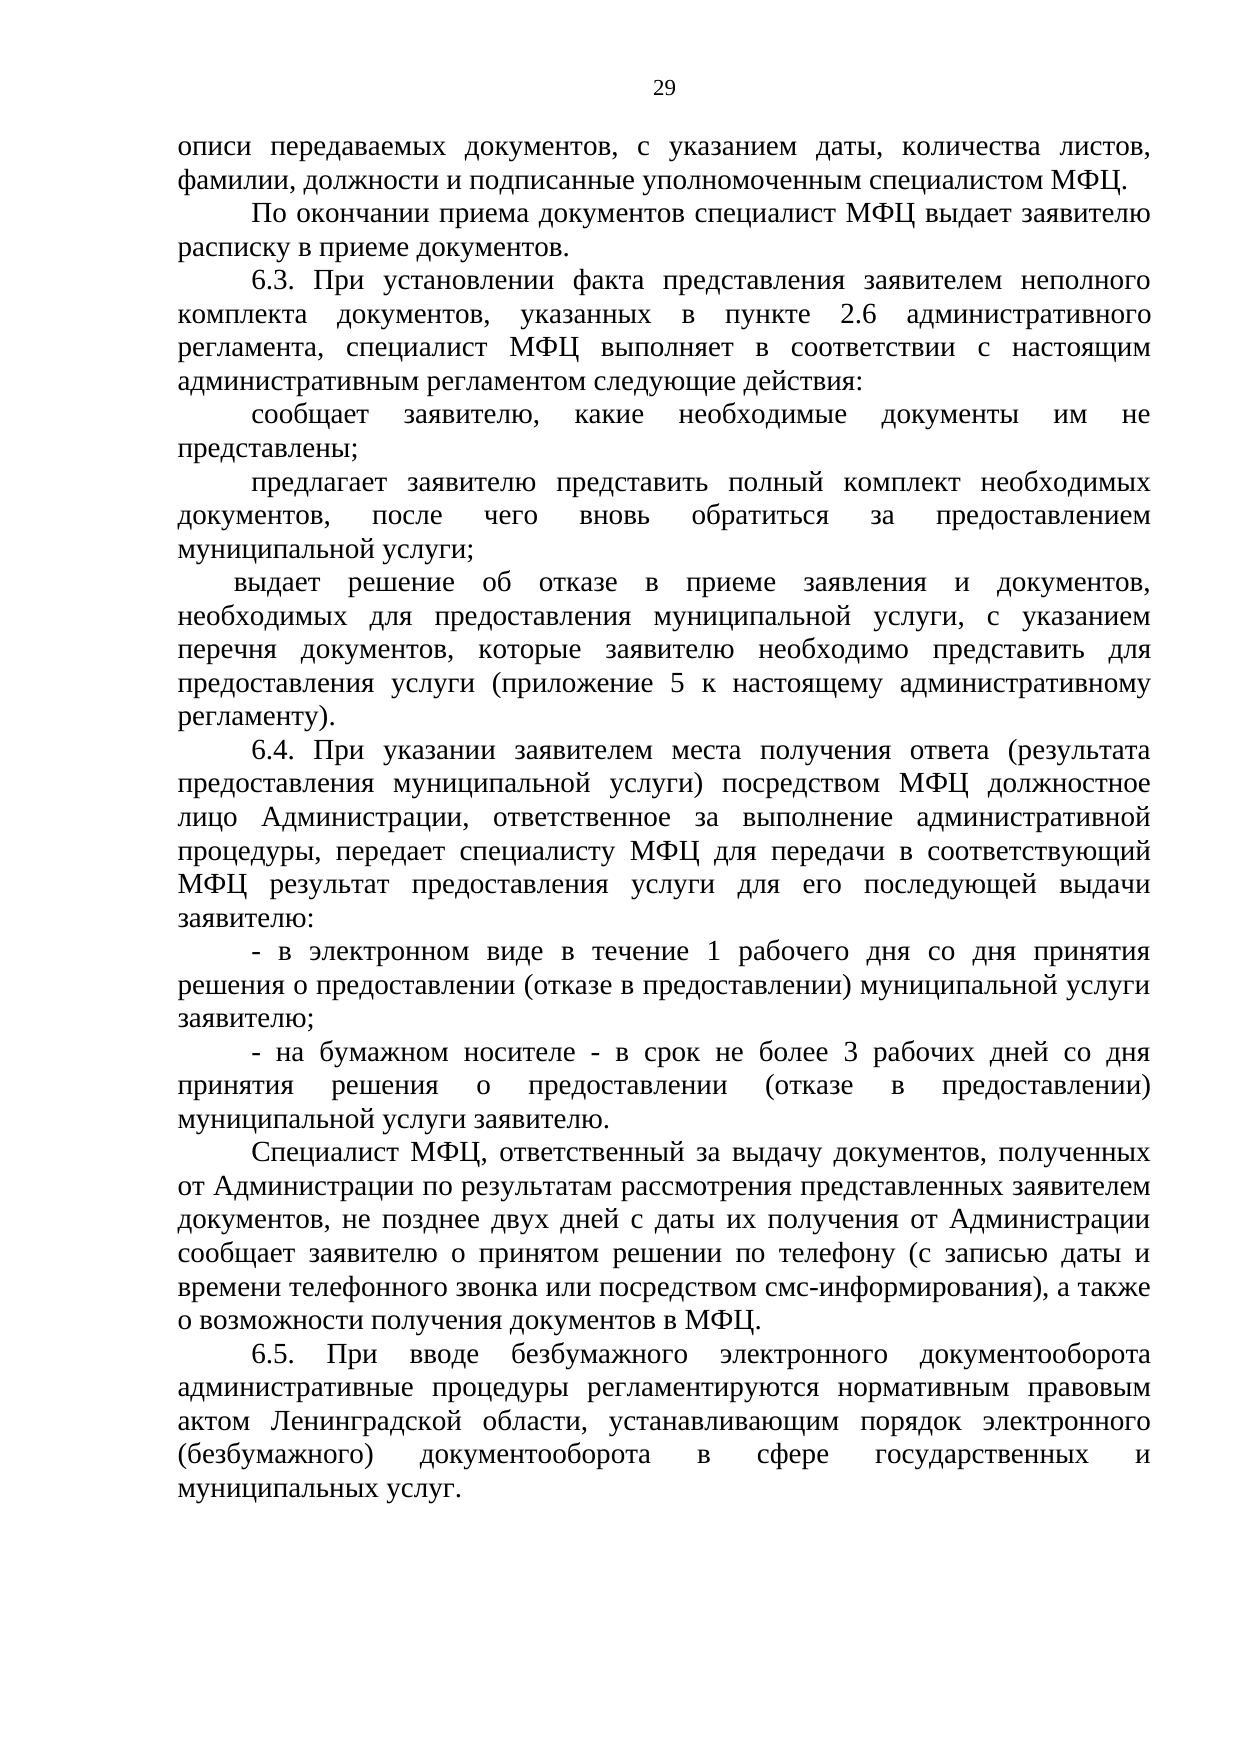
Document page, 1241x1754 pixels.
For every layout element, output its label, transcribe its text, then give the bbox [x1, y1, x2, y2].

text - в электронном виде в течение 1 рабочего дня со дня принятия решения о предоставлении (отказе в предоставлении) муниципальной услуги заявителю; [177, 933, 1152, 1034]
text По окончании приема документов специалист МФЦ выдает заявителю расписку в приеме документов. [177, 195, 1152, 262]
text Специалист МФЦ, ответственный за выдачу документов, полученных от Администрации по результатам рассмотрения представленных заявителем документов, не позднее двух дней с даты их получения от Администрации сообщает заявителю о принятом решении по телефону (с записью даты и времени телефонного звонка или посредством смс-информирования), а также о возможности получения документов в МФЦ. [177, 1134, 1152, 1336]
text 6.4. При указании заявителем места получения ответа (результата предоставления муниципальной услуги) посредством МФЦ должностное лицо Администрации, ответственное за выполнение административной процедуры, передает специалисту МФЦ для передачи в соответствующий МФЦ результат предоставления услуги для его последующей выдачи заявителю: [177, 732, 1152, 933]
text выдает решение об отказе в приеме заявления и документов, необходимых для предоставления муниципальной услуги, с указанием перечня документов, которые заявителю необходимо представить для предоставления услуги (приложение 5 к настоящему административному регламенту). [177, 564, 1152, 732]
text 6.5. При вводе безбумажного электронного документооборота административные процедуры регламентируются нормативным правовым актом Ленинградской области, устанавливающим порядок электронного (безбумажного) документооборота в сфере государственных и муниципальных услуг. [177, 1336, 1152, 1503]
text - на бумажном носителе - в срок не более 3 рабочих дней со дня принятия решения о предоставлении (отказе в предоставлении) муниципальной услуги заявителю. [177, 1034, 1152, 1134]
text предлагает заявителю представить полный комплект необходимых документов, после чего вновь обратиться за предоставлением муниципальной услуги; [177, 464, 1152, 564]
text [177, 128, 1152, 195]
text 6.3. При установлении факта представления заявителем неполного комплекта документов, указанных в пункте 2.6 административного регламента, специалист МФЦ выполняет в соответствии с настоящим административным регламентом следующие действия: [177, 262, 1152, 397]
text сообщает заявителю, какие необходимые документы им не представлены; [177, 397, 1152, 464]
